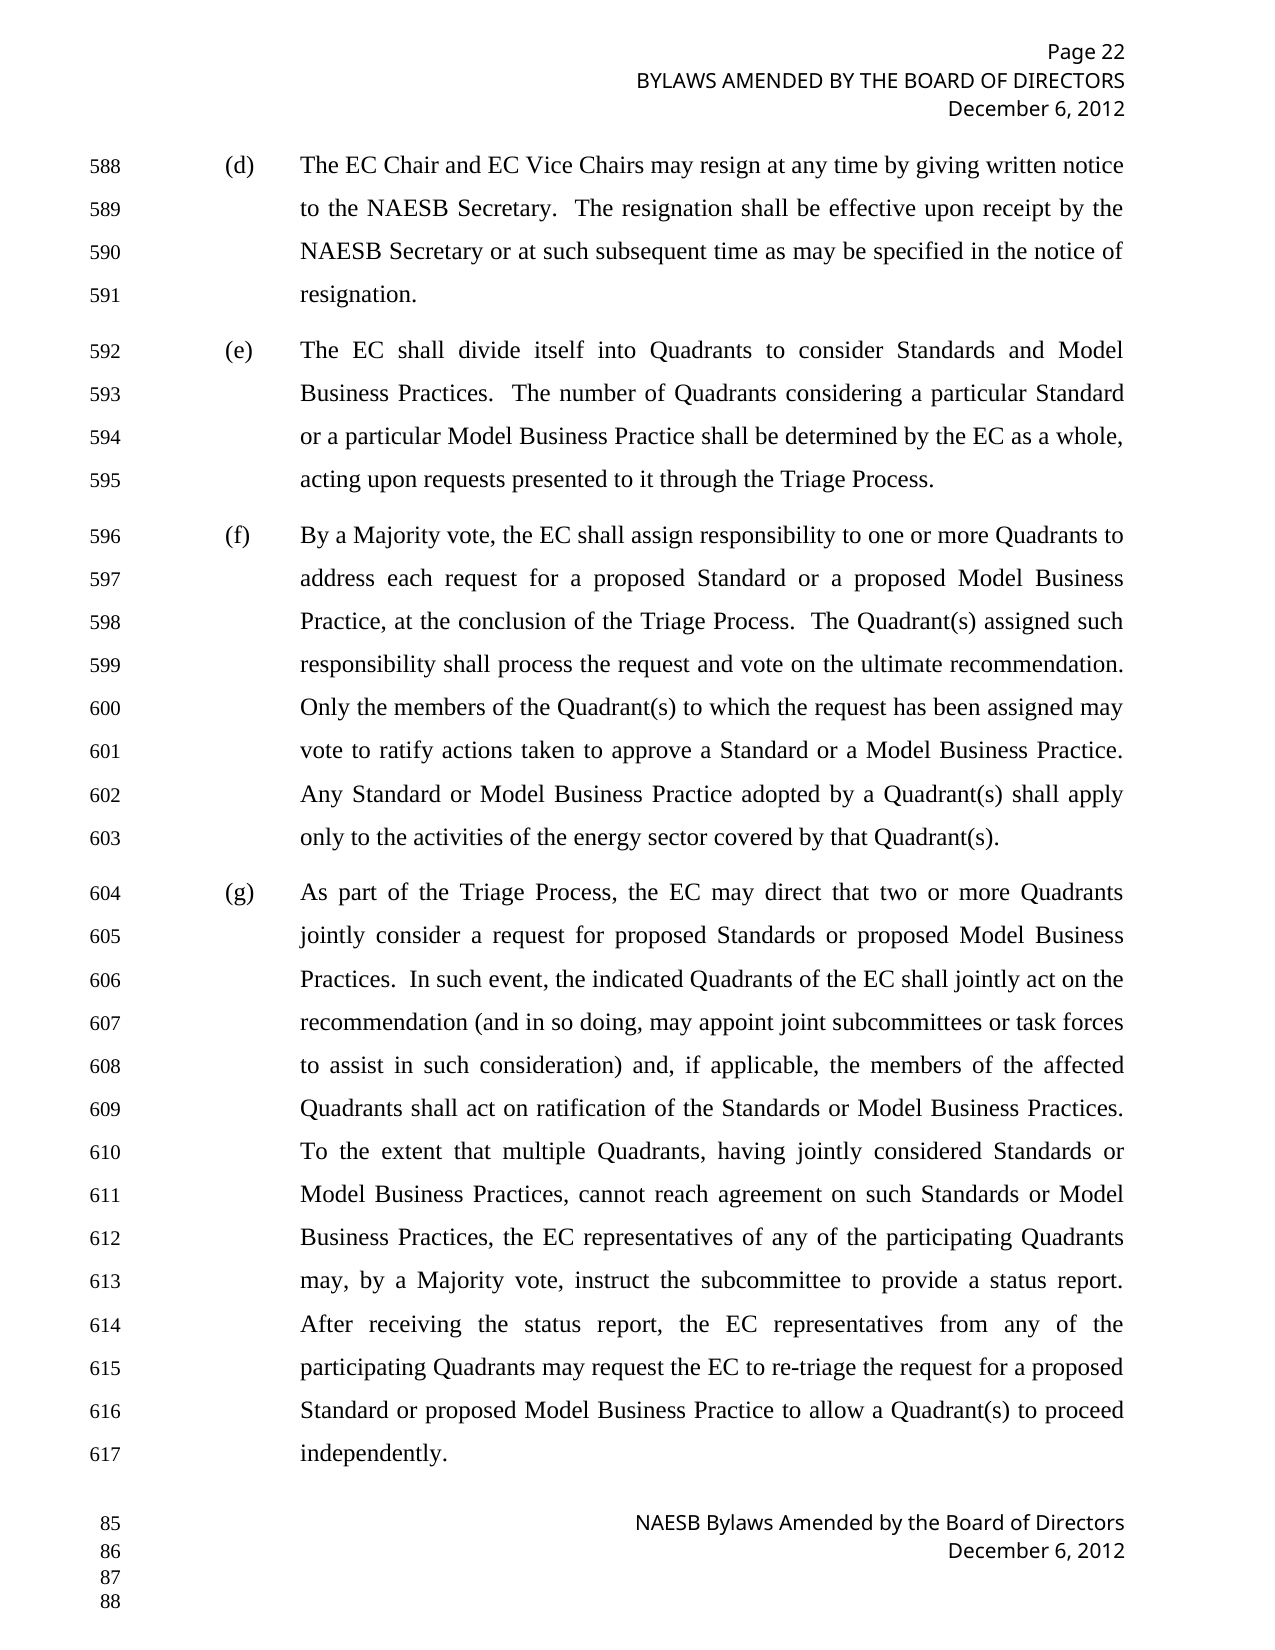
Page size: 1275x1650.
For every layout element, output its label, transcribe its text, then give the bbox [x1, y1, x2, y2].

text (f) By a Majority vote, the EC shall assign responsibility to one or more Quadrants to address each request for a proposed Standard or a proposed Model Business Practice, at the conclusion of the Triage Process. The Quadrant(s) assigned such responsibility shall process the request and vote on the ultimate recommendation. Only the members of the Quadrant(s) to which the request has been assigned may vote to ratify actions taken to approve a Standard or a Model Business Practice. Any Standard or Model Business Practice adopted by a Quadrant(s) shall apply only to the activities of the energy sector covered by that Quadrant(s). [225, 520, 1125, 851]
text (g) As part of the Triage Process, the EC may direct that two or more Quadrants jointly consider a request for proposed Standards or proposed Model Business Practices. In such event, the indicated Quadrants of the EC shall jointly act on the recommendation (and in so doing, may appoint joint subcommittees or task forces to assist in such consideration) and, if applicable, the members of the affected Quadrants shall act on ratification of the Standards or Model Business Practices. To the extent that multiple Quadrants, having jointly considered Standards or Model Business Practices, cannot reach agreement on such Standards or Model Business Practices, the EC representatives of any of the participating Quadrants may, by a Majority vote, instruct the subcommittee to provide a status report. After receiving the status report, the EC representatives from any of the participating Quadrants may request the EC to re-triage the request for a proposed Standard or proposed Model Business Practice to allow a Quadrant(s) to proceed independently. [225, 877, 1125, 1467]
text (e) The EC shall divide itself into Quadrants to consider Standards and Model Business Practices. The number of Quadrants considering a particular Standard or a particular Model Business Practice shall be determined by the EC as a whole, acting upon requests presented to it through the Triage Process. [225, 335, 1125, 493]
text (d) The EC Chair and EC Vice Chairs may resign at any time by giving written notice to the NAESB Secretary. The resignation shall be effective upon receipt by the NAESB Secretary or at such subsequent time as may be specified in the notice of resignation. [150, 150, 1125, 308]
